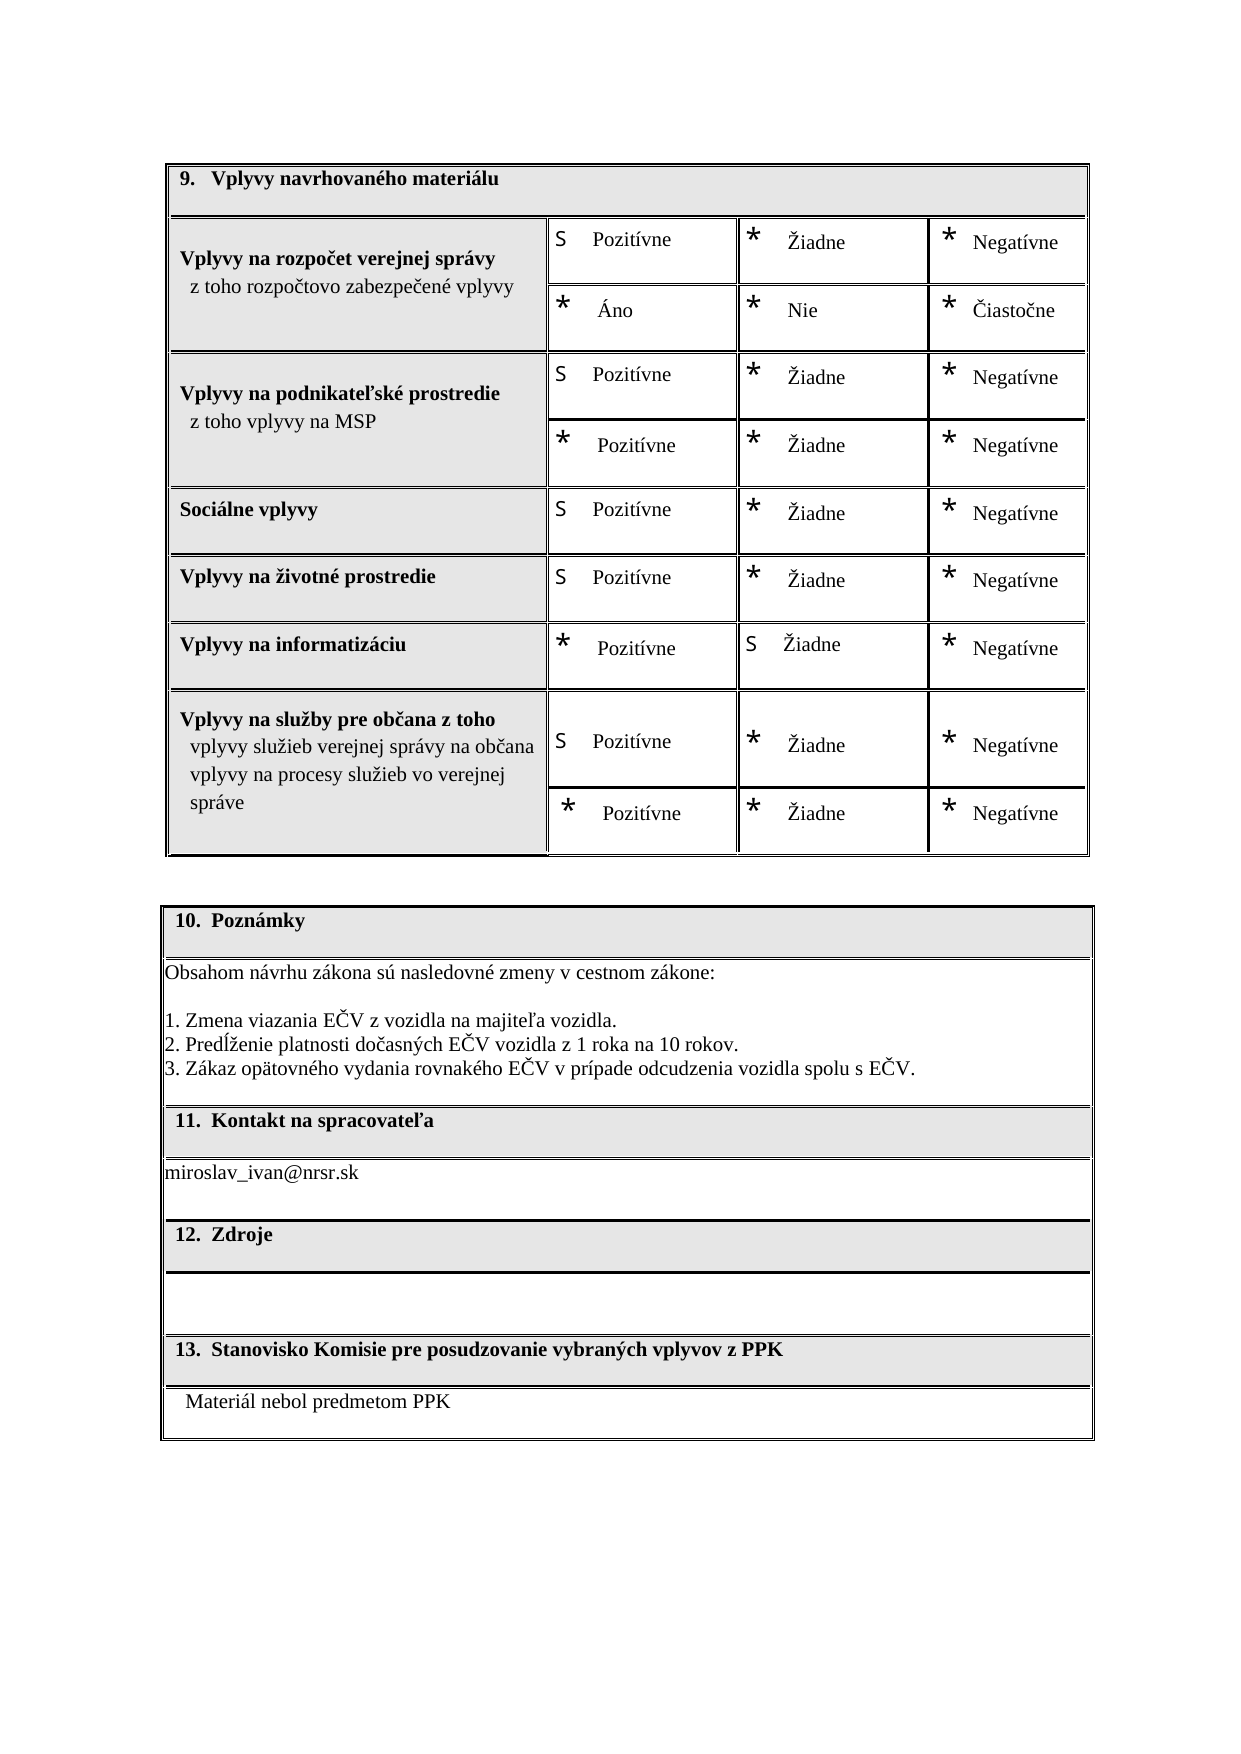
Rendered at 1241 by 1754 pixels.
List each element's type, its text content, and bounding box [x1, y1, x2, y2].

table_cell Obsahom návrhu zákona sú nasledovné zmeny v cestnom zákone: 1. Zmena viazania EČV z vozidla na majiteľa vozidla. 2. Predĺženie platnosti dočasných EČV vozidla z 1 roka na 10 rokov. 3. Zákaz opätovného vydania rovnakého EČV v prípade odcudzenia vozidla spolu s EČV. [162, 957, 1093, 1104]
table_cell * Žiadne [740, 557, 927, 621]
table_cell Vplyvy na informatizáciu [167, 621, 547, 688]
table_cell * Pozitívne [549, 624, 736, 688]
table_cell S Pozitívne [549, 354, 736, 418]
table_cell * Pozitívne [548, 786, 738, 853]
table_header 10. Poznámky [164, 908, 1092, 957]
table_cell Vplyvy na životné prostredie [169, 553, 546, 621]
table_cell * Žiadne [738, 789, 928, 853]
table_cell S Pozitívne [549, 489, 736, 553]
table_header 9. Vplyvy navrhovaného materiálu [169, 167, 1087, 215]
table_cell * Žiadne [740, 421, 927, 486]
table_cell Materiál nebol predmetom PPK [164, 1385, 1092, 1437]
table_cell miroslav_ivan@nrsr.sk [164, 1156, 1092, 1219]
table_cell * Negatívne [930, 215, 1087, 283]
table_cell Vplyvy na služby pre občana z toho vplyvy služieb verejnej správy na občana vplyvy na procesy služieb vo verejnej správe [169, 688, 547, 853]
table_cell * Negatívne [928, 621, 1088, 688]
table_cell * Žiadne [740, 354, 927, 418]
table_cell 12. Zdroje [164, 1219, 1092, 1271]
table_cell * Žiadne [740, 219, 927, 283]
table_cell * Pozitívne [549, 421, 736, 486]
table_cell S Pozitívne [549, 692, 736, 786]
table_cell * Čiastočne [928, 283, 1088, 350]
table_cell * Nie [740, 286, 927, 350]
table_cell Vplyvy na rozpočet verejnej správy z toho rozpočtovo zabezpečené vplyvy [169, 215, 546, 350]
table_cell S Žiadne [740, 624, 927, 688]
table_cell * Negatívne [928, 786, 1087, 853]
table_cell S Pozitívne [549, 557, 736, 621]
table_cell 11. Kontakt na spracovateľa [164, 1105, 1092, 1156]
table_cell * Áno [549, 286, 736, 350]
table_cell Vplyvy na podnikateľské prostredie z toho vplyvy na MSP [169, 350, 546, 486]
table_cell 13. Stanovisko Komisie pre posudzovanie vybraných vplyvov z PPK [164, 1334, 1092, 1385]
table_cell * Negatívne [930, 350, 1087, 418]
table_cell [164, 1271, 1092, 1333]
table_cell * Negatívne [928, 486, 1088, 553]
table_cell * Negatívne [930, 688, 1087, 786]
table_cell S Pozitívne [549, 219, 736, 283]
table_cell * Negatívne [930, 553, 1087, 621]
table_cell * Žiadne [740, 489, 927, 553]
table_cell * Negatívne [930, 418, 1088, 486]
table_cell * Žiadne [740, 692, 927, 786]
table_cell Sociálne vplyvy [167, 486, 547, 553]
